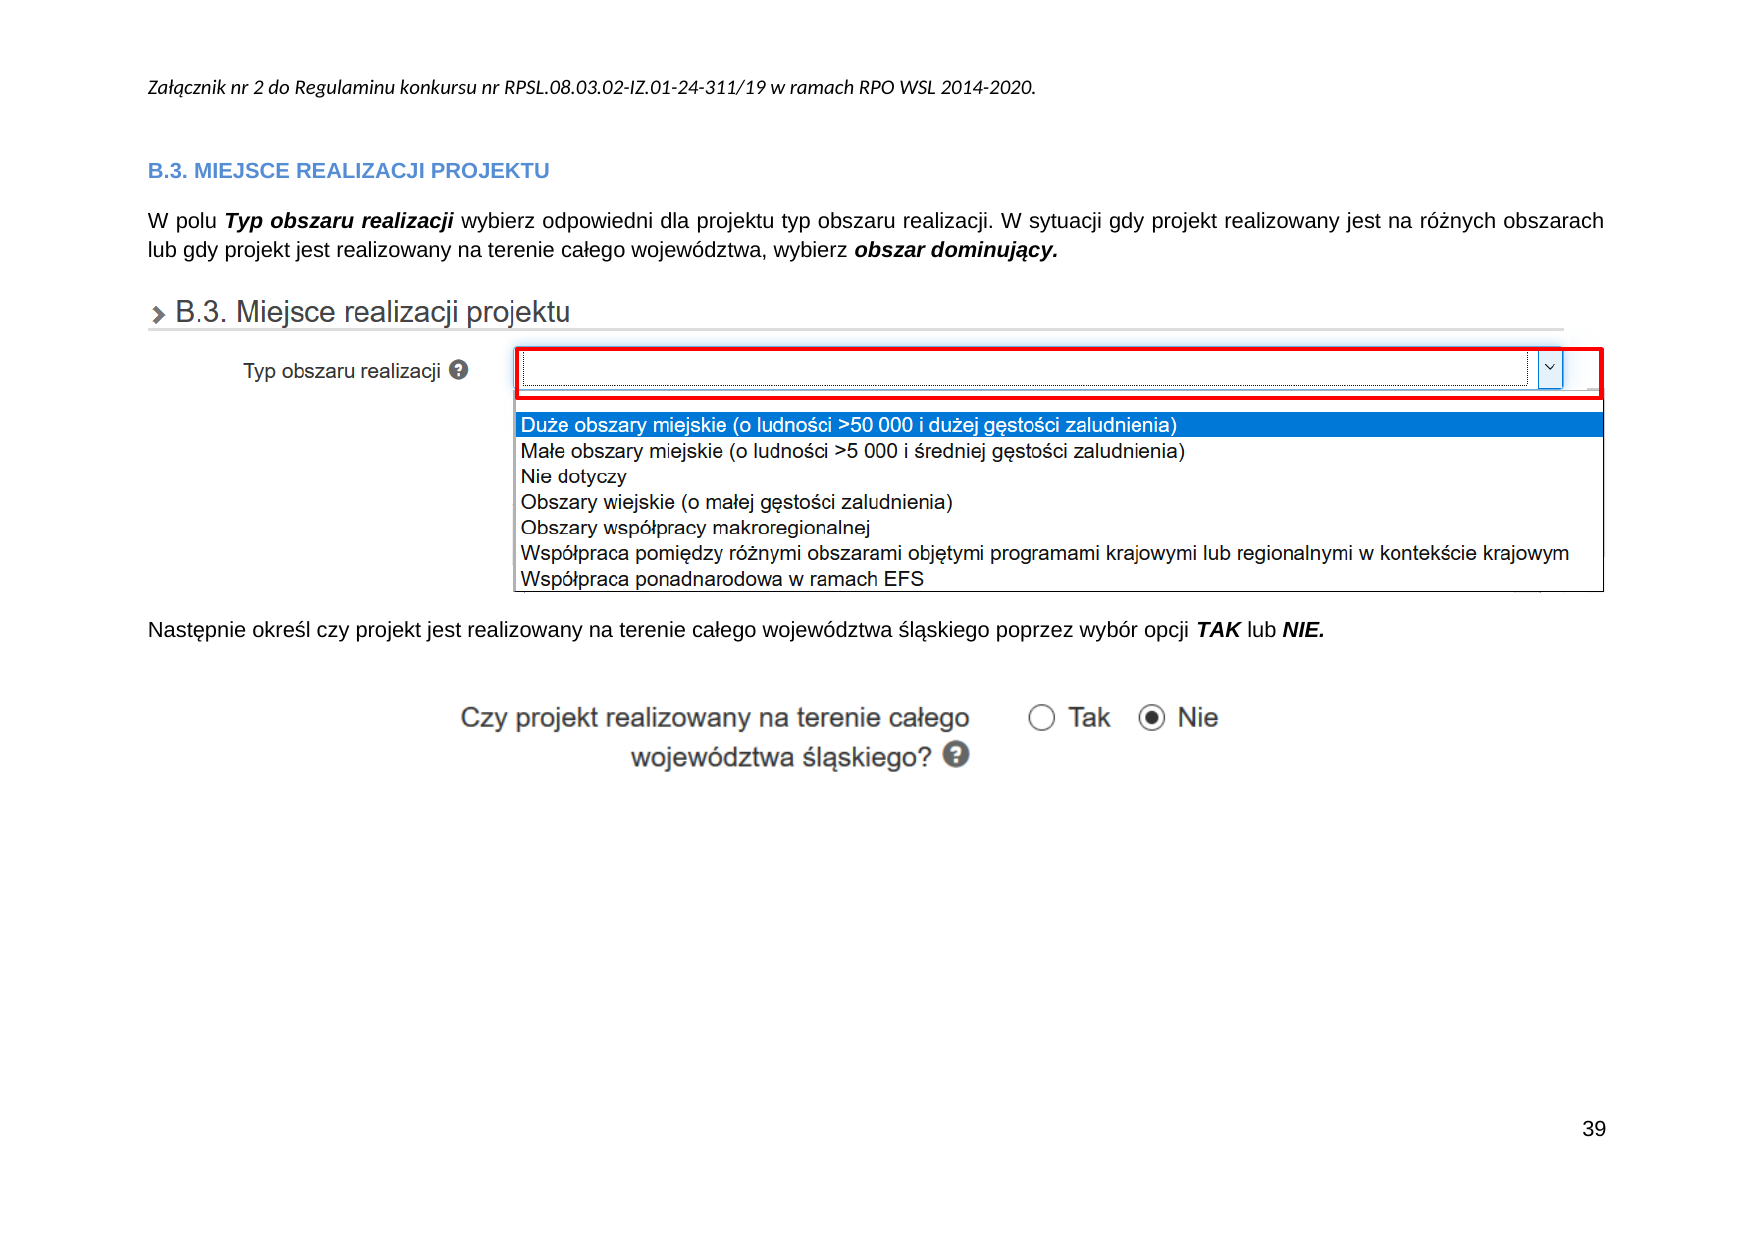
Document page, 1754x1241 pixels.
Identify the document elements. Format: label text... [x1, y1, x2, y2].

text Następnie określ czy projekt jest realizowany na terenie całego województwa śląskiego poprzez wybór opcji TAK lub NIE. [148, 617, 1606, 642]
text B.3. Miejsce realizacji projektu [148, 158, 1606, 183]
text W polu Typ obszaru realizacji wybierz odpowiedni dla projektu typ obszaru realizacji. W sytuacji gdy projekt realizowany jest na różnych obszarach lub gdy projekt jest realizowany na terenie całego województwa, wybierz obszar dominujący. [148, 208, 1606, 262]
picture [147, 294, 1605, 593]
picture [430, 675, 1324, 797]
